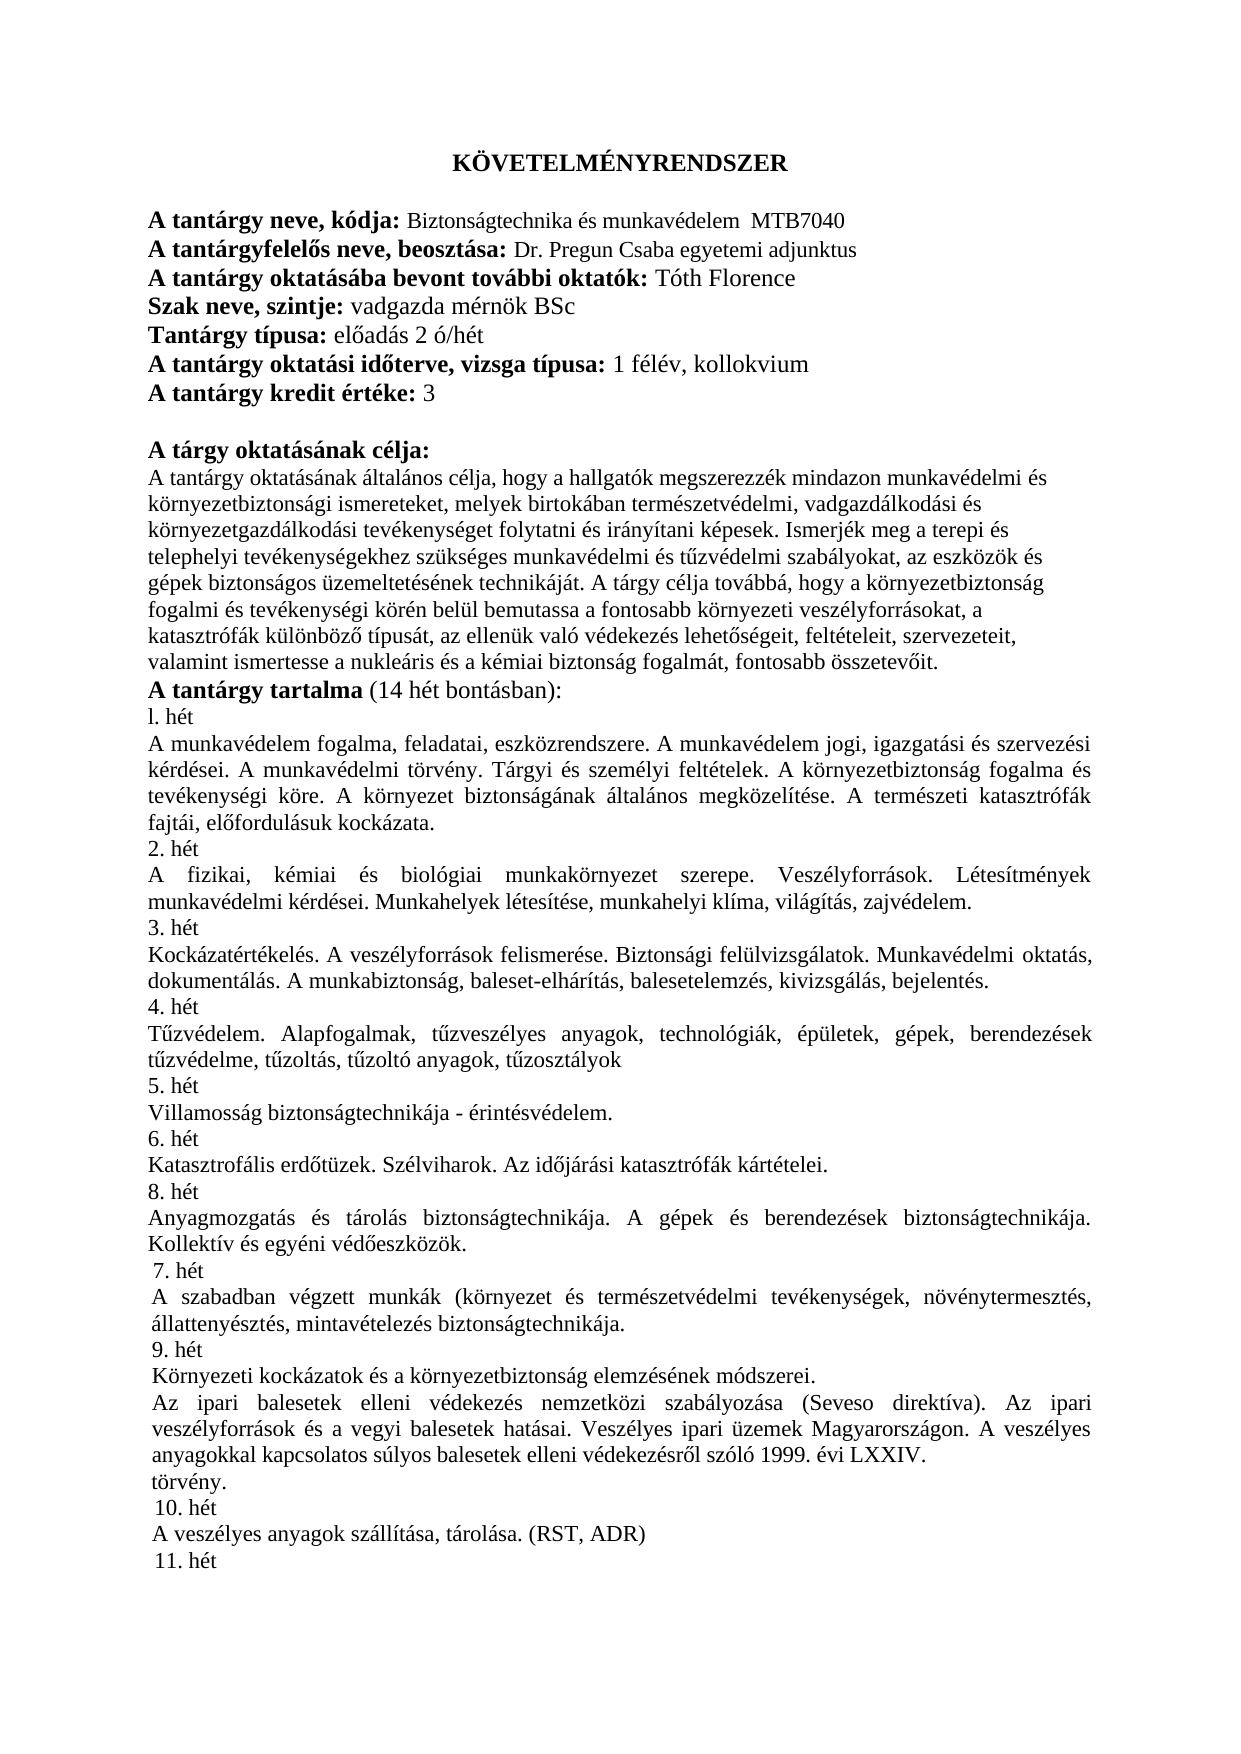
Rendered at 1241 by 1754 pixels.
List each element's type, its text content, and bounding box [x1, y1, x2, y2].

text A tantárgy tartalma (14 hét bontásban): [148, 675, 1093, 703]
text Az ipari balesetek elleni védekezés nemzetközi szabályozása (Seveso direktíva). Az ipari veszélyforrások és a vegyi balesetek hatásai. Veszélyes ipari üzemek Magyarországon. A veszélyes anyagokkal kapcsolatos súlyos balesetek elleni védekezésről szóló 1999. évi LXXIV. [152, 1389, 1093, 1468]
text 7. hét [153, 1257, 1093, 1283]
text A tantárgy oktatási időterve, vizsga típusa: 1 félév, kollokvium [148, 349, 1093, 378]
text A munkavédelem fogalma, feladatai, eszközrendszere. A munkavédelem jogi, igazgatási és szervezési kérdései. A munkavédelmi törvény. Tárgyi és személyi feltételek. A környezetbiztonság fogalma és tevékenységi köre. A környezet biztonságának általános megközelítése. A természeti katasztrófák fajtái, előfordulásuk kockázata. [148, 730, 1093, 835]
text Katasztrofális erdőtüzek. Szélviharok. Az időjárási katasztrófák kártételei. [148, 1151, 1093, 1178]
text A szabadban végzett munkák (környezet és természetvédelmi tevékenységek, növénytermesztés, állattenyésztés, mintavételezés biztonságtechnikája. [151, 1283, 1093, 1336]
text Villamosság biztonságtechnikája - érintésvédelem. [148, 1099, 1093, 1125]
text Kockázatértékelés. A veszélyforrások felismerése. Biztonsági felülvizsgálatok. Munkavédelmi oktatás, dokumentálás. A munkabiztonság, baleset-elhárítás, balesetelemzés, kivizsgálás, bejelentés. [148, 941, 1093, 993]
text Szak neve, szintje: vadgazda mérnök BSc [148, 291, 1093, 320]
text A tantárgy kredit értéke: 3 [148, 378, 1093, 406]
text Környezeti kockázatok és a környezetbiztonság elemzésének módszerei. [152, 1362, 1093, 1389]
text KÖVETELMÉNYRENDSZER [148, 148, 1093, 176]
text 2. hét [148, 835, 1093, 862]
text törvény. [151, 1468, 1093, 1494]
text A tantárgyfelelős neve, beosztása: Dr. Pregun Csaba egyetemi adjunktus [148, 234, 1093, 263]
text A tantárgy neve, kódja: Biztonságtechnika és munkavédelem MTB7040 [148, 205, 1093, 234]
text Tűzvédelem. Alapfogalmak, tűzveszélyes anyagok, technológiák, épületek, gépek, berendezések tűzvédelme, tűzoltás, tűzoltó anyagok, tűzosztályok [148, 1020, 1093, 1072]
text 8. hét [148, 1178, 1093, 1204]
text Anyagmozgatás és tárolás biztonságtechnikája. A gépek és berendezések biztonságtechnikája. Kollektív és egyéni védőeszközök. [148, 1204, 1093, 1257]
text Tantárgy típusa: előadás 2 ó/hét [148, 320, 1093, 349]
text 6. hét [148, 1125, 1093, 1151]
text 9. hét [152, 1336, 1093, 1362]
text 11. hét [154, 1547, 1093, 1573]
text A tárgy oktatásának célja: [148, 435, 1093, 464]
text l. hét [148, 703, 1093, 730]
text 5. hét [148, 1072, 1093, 1099]
text A tantárgy oktatásának általános célja, hogy a hallgatók megszerezzék mindazon munkavédelmi és környezetbiztonsági ismereteket, melyek birtokában természetvédelmi, vadgazdálkodási és környezetgazdálkodási tevékenységet folytatni és irányítani képesek. Ismerjék meg a terepi és telephelyi tevékenységekhez szükséges munkavédelmi és tűzvédelmi szabályokat, az eszközök és gépek biztonságos üzemeltetésének technikáját. A tárgy célja továbbá, hogy a környezetbiztonság fogalmi és tevékenységi körén belül bemutassa a fontosabb környezeti veszélyforrásokat, a katasztrófák különböző típusát, az ellenük való védekezés lehetőségeit, feltételeit, szervezeteit, valamint ismertesse a nukleáris és a kémiai biztonság fogalmát, fontosabb összetevőit. [148, 464, 1093, 675]
text 3. hét [148, 914, 1093, 941]
text A veszélyes anyagok szállítása, tárolása. (RST, ADR) [152, 1520, 1093, 1547]
text A tantárgy oktatásába bevont további oktatók: Tóth Florence [148, 263, 1093, 291]
text 4. hét [148, 993, 1093, 1020]
text A fizikai, kémiai és biológiai munkakörnyezet szerepe. Veszélyforrások. Létesítmények munkavédelmi kérdései. Munkahelyek létesítése, munkahelyi klíma, világítás, zajvédelem. [148, 862, 1093, 914]
text 10. hét [154, 1494, 1093, 1520]
